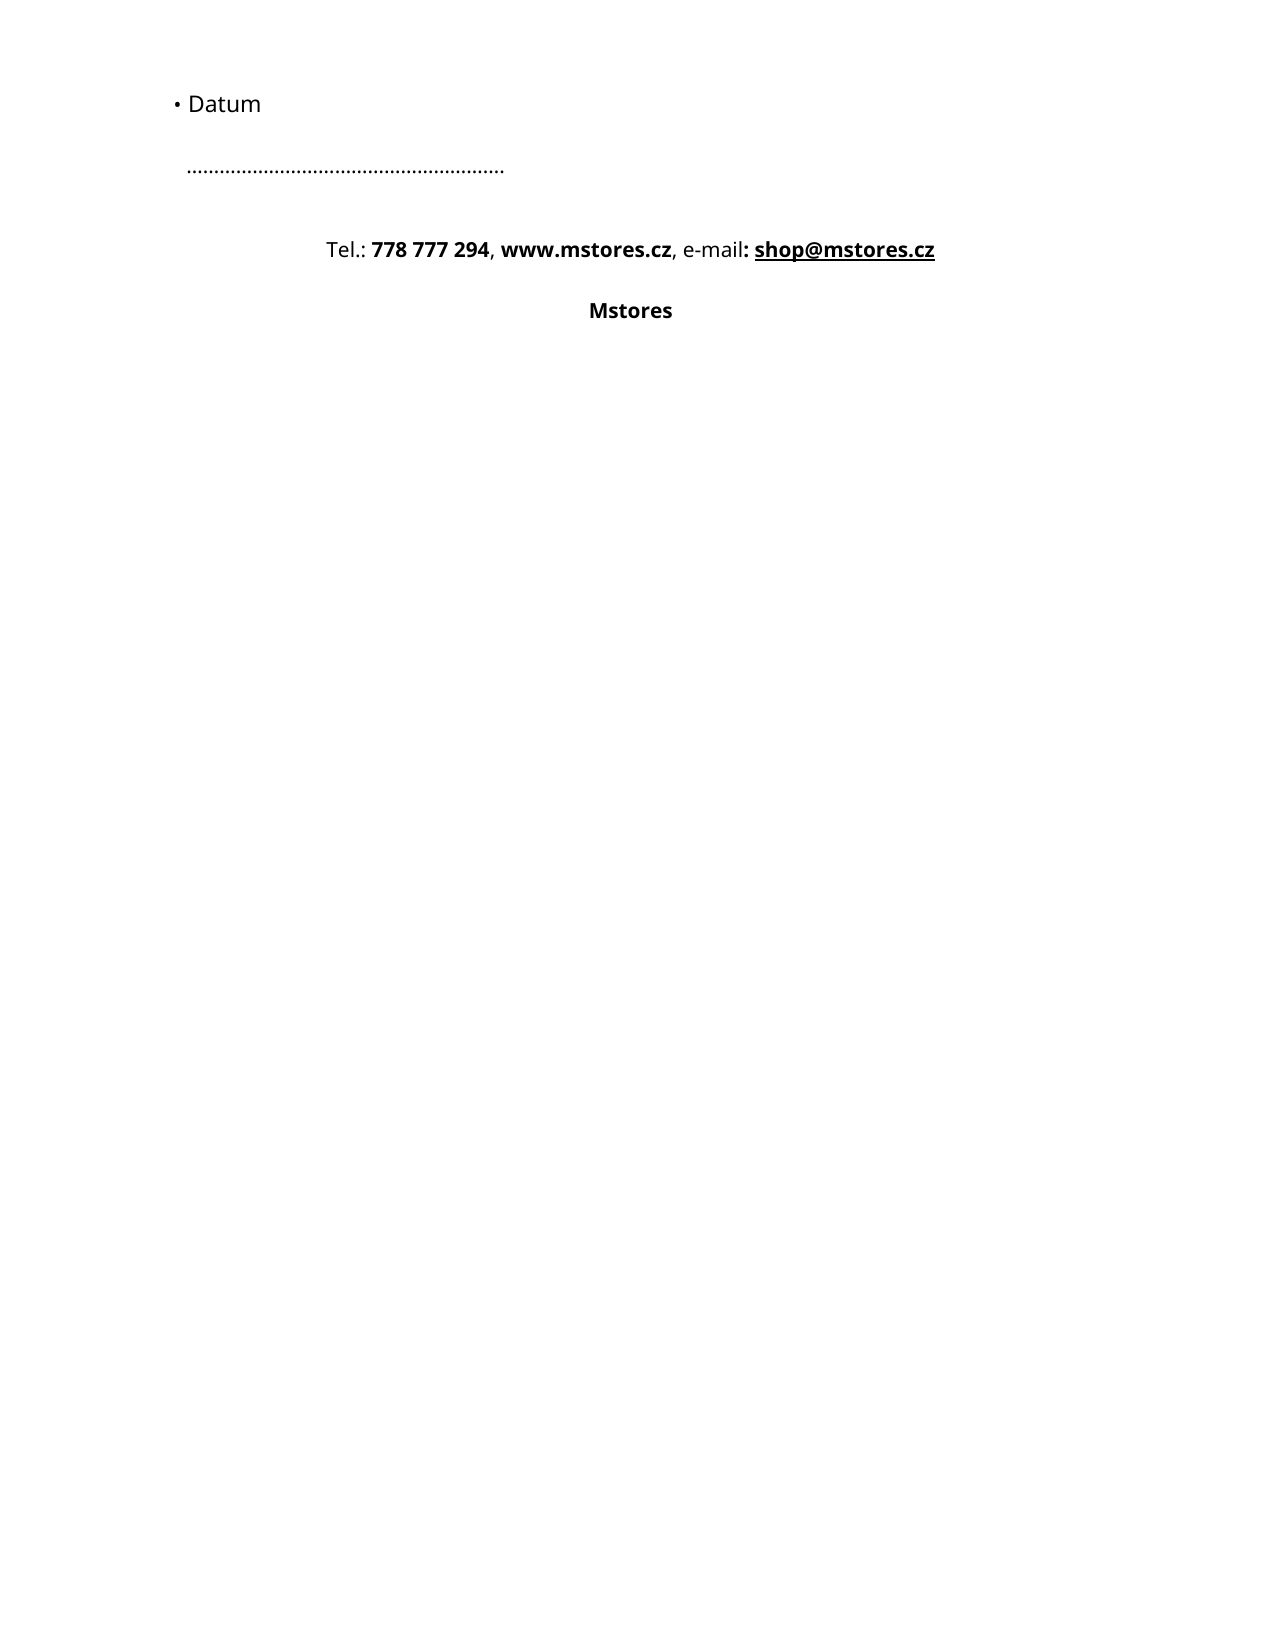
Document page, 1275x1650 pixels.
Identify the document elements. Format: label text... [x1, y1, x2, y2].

text …………………………………………………. [186, 151, 1088, 180]
list Datum [173, 88, 1088, 119]
text Mstores [173, 296, 1088, 325]
text Tel.: 778 777 294, www.mstores.cz, e-mail: shop@mstores.cz [173, 235, 1088, 263]
